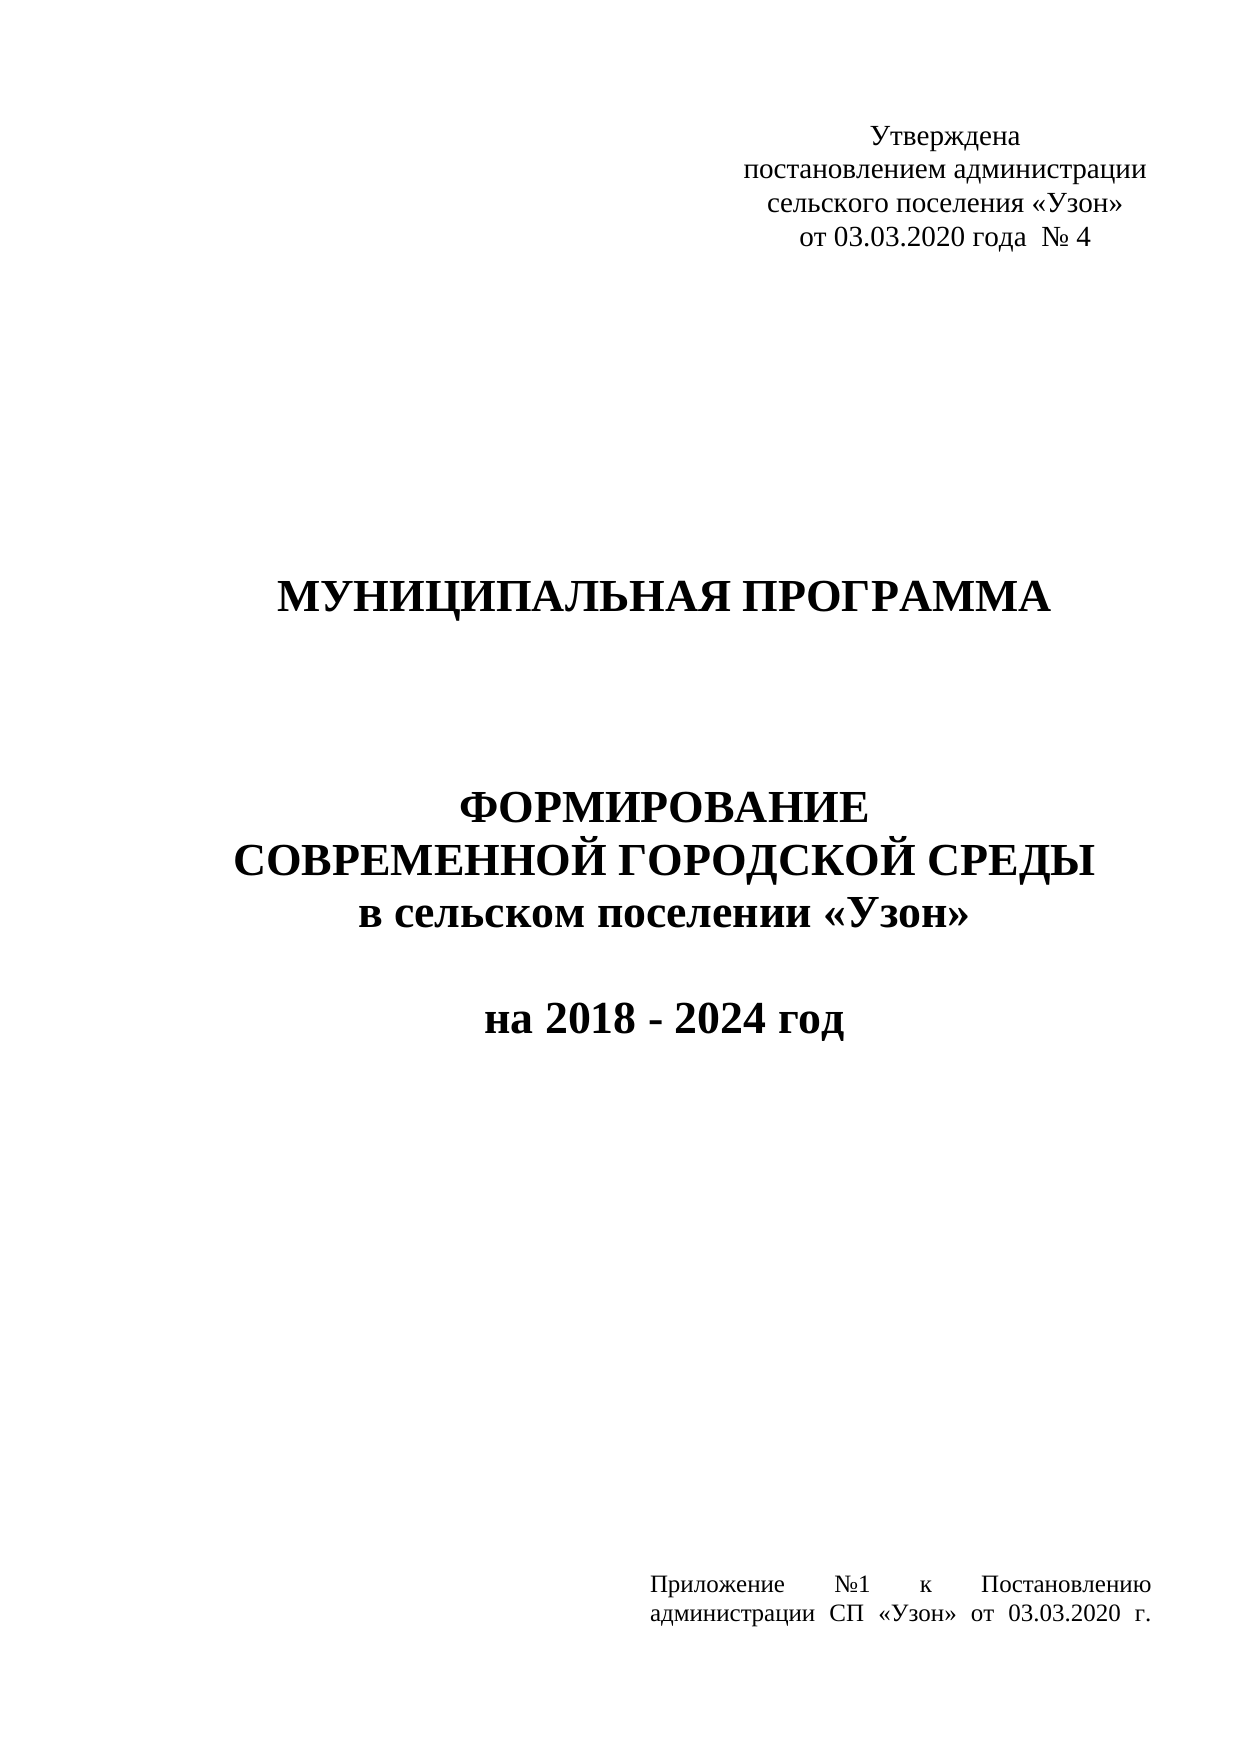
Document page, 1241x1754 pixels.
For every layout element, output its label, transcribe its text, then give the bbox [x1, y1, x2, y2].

text в сельском поселении «Узон» [177, 885, 1152, 937]
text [650, 1569, 1152, 1627]
text на 2018 - 2024 год [177, 990, 1152, 1071]
text Утверждена [738, 118, 1152, 152]
text СОВРЕМЕННОЙ ГОРОДСКОЙ СРЕДЫ [177, 832, 1152, 885]
text от 03.03.2020 года № 4 [738, 219, 1152, 252]
text ФОРМИРОВАНИЕ [177, 779, 1152, 832]
text МУНИЦИПАЛЬНАЯ ПРОГРАММА [177, 568, 1152, 621]
text сельского поселения «Узон» [738, 185, 1152, 219]
text постановлением администрации [738, 152, 1152, 185]
